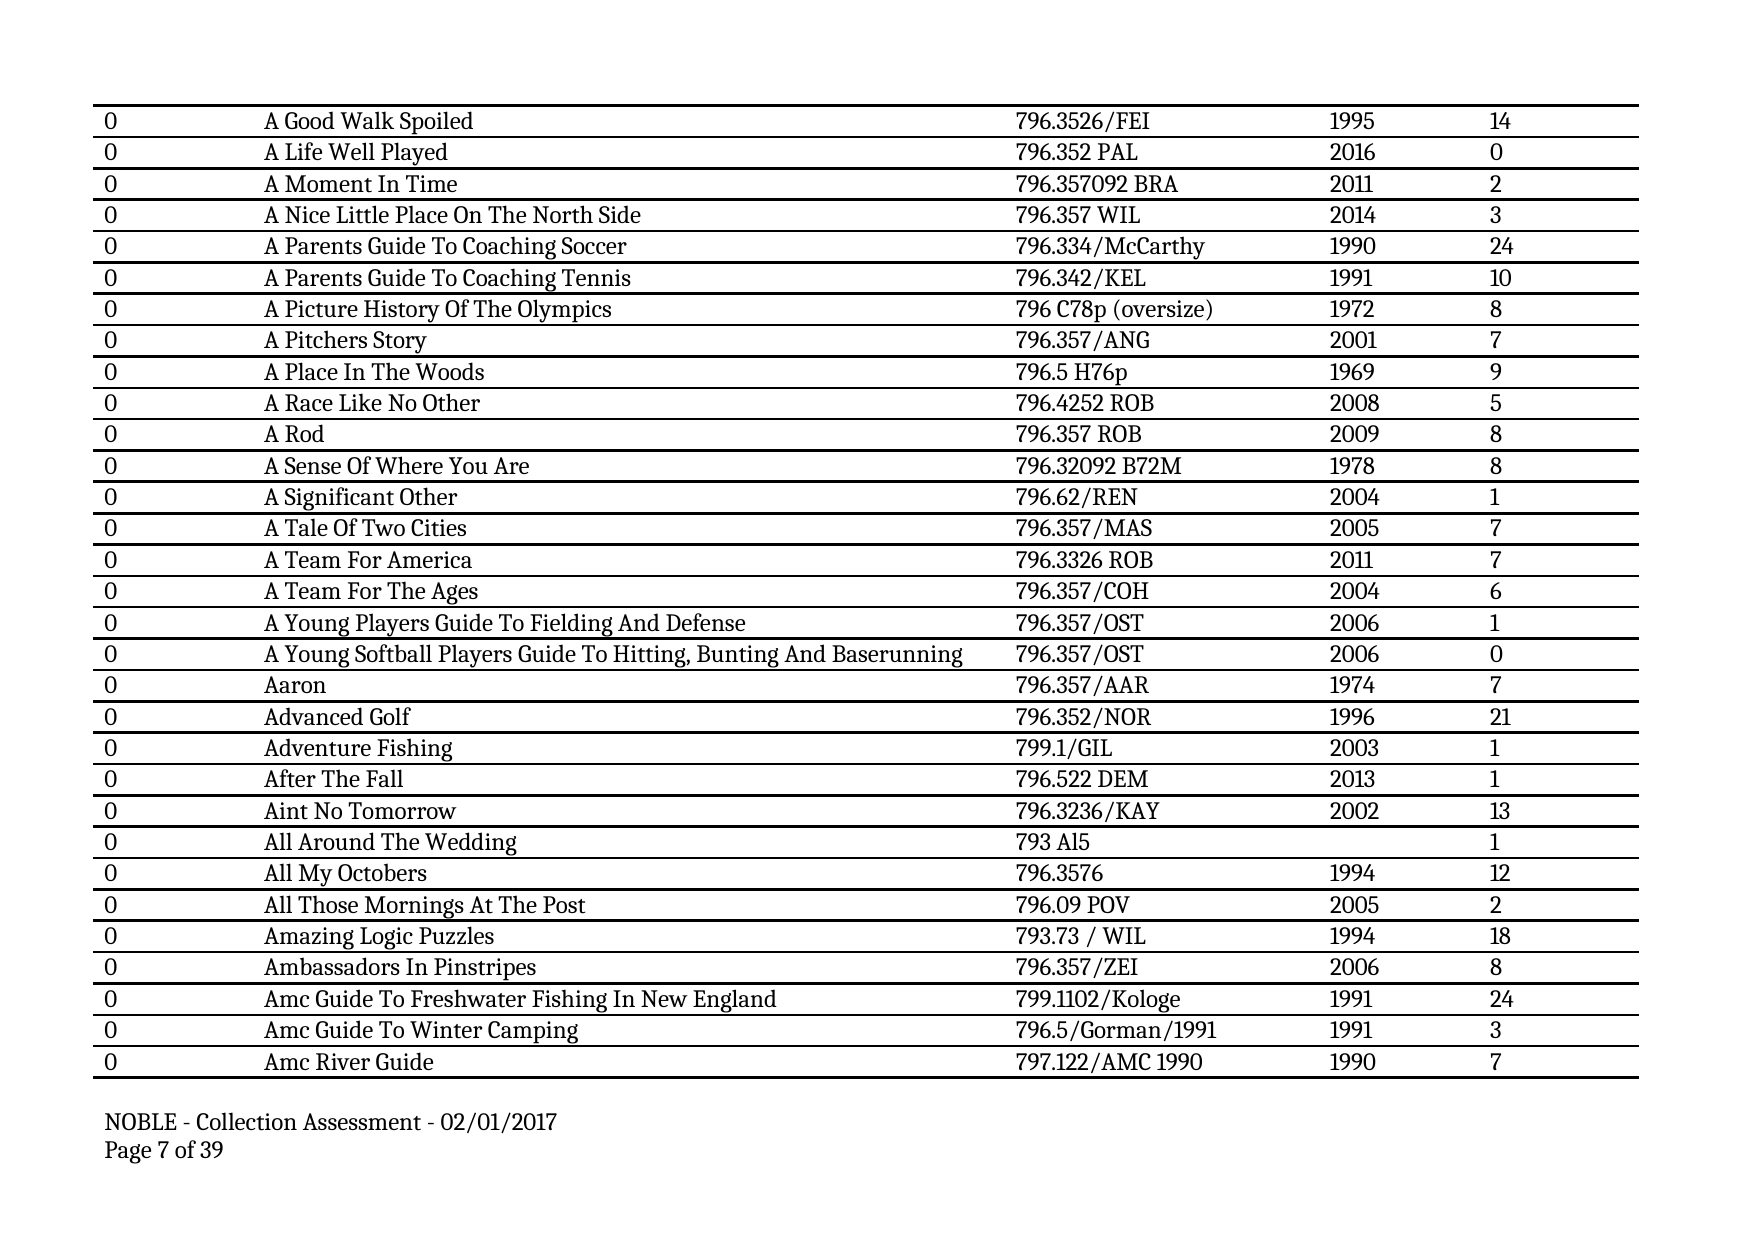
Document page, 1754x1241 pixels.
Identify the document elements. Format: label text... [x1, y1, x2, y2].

table_cell 12 [1479, 859, 1638, 888]
table_cell A Sense Of Where You Are [253, 452, 999, 480]
table_cell 796.3326 ROB [999, 546, 1319, 574]
table_cell Aaron [253, 671, 999, 700]
table_cell 0 [93, 232, 253, 261]
table_cell 796.357/COH [999, 577, 1319, 606]
table_cell 2011 [1319, 170, 1478, 198]
table_cell 24 [1479, 985, 1638, 1013]
table_cell A Place In The Woods [253, 358, 999, 386]
table_cell 796.357/ANG [999, 326, 1319, 355]
table_cell 0 [93, 577, 253, 606]
table_cell 6 [1479, 577, 1638, 606]
table_cell 796.4252 ROB [999, 389, 1319, 418]
table_cell 0 [93, 326, 253, 355]
table_cell Adventure Fishing [253, 734, 999, 763]
table_cell 3 [1479, 1016, 1638, 1045]
table_cell 1 [1479, 765, 1638, 794]
table_cell 2005 [1319, 515, 1478, 543]
table_cell After The Fall [253, 765, 999, 794]
table_cell 1978 [1319, 452, 1478, 480]
table_cell 7 [1479, 326, 1638, 355]
table_cell 1994 [1319, 859, 1478, 888]
table_cell 1991 [1319, 264, 1478, 292]
table_cell 796.342/KEL [999, 264, 1319, 292]
table_cell 1974 [1319, 671, 1478, 700]
table_cell A Picture History Of The Olympics [253, 295, 999, 324]
table_cell 2 [1479, 891, 1638, 919]
table_cell 796.3236/KAY [999, 797, 1319, 825]
table_cell A Parents Guide To Coaching Soccer [253, 232, 999, 261]
table_cell 0 [93, 483, 253, 512]
table_cell Amazing Logic Puzzles [253, 922, 999, 951]
table_cell 9 [1479, 358, 1638, 386]
table_cell 2004 [1319, 483, 1478, 512]
table_cell A Life Well Played [253, 138, 999, 167]
table_cell 0 [93, 389, 253, 418]
table_cell 1 [1479, 734, 1638, 763]
table_cell 0 [93, 264, 253, 292]
table_cell 796.357092 BRA [999, 170, 1319, 198]
table_cell 1995 [1319, 107, 1478, 136]
table_cell A Race Like No Other [253, 389, 999, 418]
table_cell 796.5/Gorman/1991 [999, 1016, 1319, 1045]
table_cell 0 [93, 546, 253, 574]
table_cell 0 [1479, 640, 1638, 668]
table_cell 21 [1479, 703, 1638, 731]
table_cell 0 [93, 797, 253, 825]
table_cell 1 [1479, 828, 1638, 857]
table_cell 0 [93, 170, 253, 198]
table_cell 1996 [1319, 703, 1478, 731]
table_cell 2006 [1319, 640, 1478, 668]
table_cell 2016 [1319, 138, 1478, 167]
table_cell 1 [1479, 483, 1638, 512]
table_cell 0 [93, 734, 253, 763]
table_cell All Around The Wedding [253, 828, 999, 857]
table_cell Advanced Golf [253, 703, 999, 731]
table_cell 796.62/REN [999, 483, 1319, 512]
table_cell 2011 [1319, 546, 1478, 574]
table_cell 2005 [1319, 891, 1478, 919]
table_cell 0 [93, 703, 253, 731]
table_cell 0 [93, 671, 253, 700]
table_cell Amc Guide To Freshwater Fishing In New England [253, 985, 999, 1013]
table_cell 796.357/OST [999, 640, 1319, 668]
table_cell A Parents Guide To Coaching Tennis [253, 264, 999, 292]
table_cell A Young Players Guide To Fielding And Defense [253, 608, 999, 637]
table_cell 0 [93, 922, 253, 951]
table_cell All My Octobers [253, 859, 999, 888]
table_cell Amc Guide To Winter Camping [253, 1016, 999, 1045]
table_cell A Moment In Time [253, 170, 999, 198]
table_cell 13 [1479, 797, 1638, 825]
table_cell A Team For America [253, 546, 999, 574]
table_cell 7 [1479, 1047, 1638, 1076]
table_cell 0 [93, 985, 253, 1013]
table_cell 18 [1479, 922, 1638, 951]
table_cell 2006 [1319, 953, 1478, 982]
table_cell 796 C78p (oversize) [999, 295, 1319, 324]
table_cell 0 [1479, 138, 1638, 167]
table_cell 8 [1479, 420, 1638, 449]
table_cell 2001 [1319, 326, 1478, 355]
table_cell 799.1102/Kologe [999, 985, 1319, 1013]
table_cell 2 [1479, 170, 1638, 198]
table_cell 0 [93, 515, 253, 543]
table_cell 796.352/NOR [999, 703, 1319, 731]
table_cell A Good Walk Spoiled [253, 107, 999, 136]
table_cell 796.522 DEM [999, 765, 1319, 794]
table_cell A Pitchers Story [253, 326, 999, 355]
table_cell 796.357/ZEI [999, 953, 1319, 982]
table_cell 0 [93, 859, 253, 888]
table_cell [1319, 828, 1478, 857]
table_cell A Team For The Ages [253, 577, 999, 606]
table_cell 1991 [1319, 985, 1478, 1013]
table_cell All Those Mornings At The Post [253, 891, 999, 919]
table_cell 0 [93, 953, 253, 982]
table_cell 1991 [1319, 1016, 1478, 1045]
table_cell A Tale Of Two Cities [253, 515, 999, 543]
table_cell 797.122/AMC 1990 [999, 1047, 1319, 1076]
table_cell 24 [1479, 232, 1638, 261]
table_cell 796.357/OST [999, 608, 1319, 637]
table_cell 2008 [1319, 389, 1478, 418]
table_cell 796.357 WIL [999, 201, 1319, 229]
table_cell Aint No Tomorrow [253, 797, 999, 825]
table_cell 1990 [1319, 1047, 1478, 1076]
table_cell 793 Al5 [999, 828, 1319, 857]
table_cell 1990 [1319, 232, 1478, 261]
table_cell 8 [1479, 295, 1638, 324]
table_cell 2004 [1319, 577, 1478, 606]
table_cell Ambassadors In Pinstripes [253, 953, 999, 982]
table_cell 0 [93, 608, 253, 637]
table_cell 796.334/McCarthy [999, 232, 1319, 261]
table_cell 793.73 / WIL [999, 922, 1319, 951]
table_cell 2002 [1319, 797, 1478, 825]
table_cell A Young Softball Players Guide To Hitting, Bunting And Baserunning [253, 640, 999, 668]
table_cell 0 [93, 295, 253, 324]
table_cell 0 [93, 420, 253, 449]
table_cell 2009 [1319, 420, 1478, 449]
table_cell 796.352 PAL [999, 138, 1319, 167]
table_cell 7 [1479, 671, 1638, 700]
table_cell 1994 [1319, 922, 1478, 951]
table_cell A Rod [253, 420, 999, 449]
table_cell 796.357 ROB [999, 420, 1319, 449]
table_cell 0 [93, 107, 253, 136]
table_cell 0 [93, 891, 253, 919]
table_cell 1969 [1319, 358, 1478, 386]
table_cell 0 [93, 1016, 253, 1045]
table_cell 796.357/MAS [999, 515, 1319, 543]
table_cell 0 [93, 138, 253, 167]
table_cell 1 [1479, 608, 1638, 637]
table_cell 8 [1479, 953, 1638, 982]
table_cell 2006 [1319, 608, 1478, 637]
table_cell 7 [1479, 546, 1638, 574]
table_cell 0 [93, 765, 253, 794]
table_cell 796.32092 B72M [999, 452, 1319, 480]
table_cell Amc River Guide [253, 1047, 999, 1076]
table_cell 3 [1479, 201, 1638, 229]
table_cell 799.1/GIL [999, 734, 1319, 763]
table_cell 0 [93, 640, 253, 668]
table_cell 0 [93, 358, 253, 386]
table_cell 0 [93, 201, 253, 229]
table_cell 2003 [1319, 734, 1478, 763]
table_cell A Significant Other [253, 483, 999, 512]
table_cell 796.5 H76p [999, 358, 1319, 386]
table_cell 2014 [1319, 201, 1478, 229]
table_cell 0 [93, 1047, 253, 1076]
table_cell 796.357/AAR [999, 671, 1319, 700]
table_cell 2013 [1319, 765, 1478, 794]
table_cell 0 [93, 828, 253, 857]
table_cell A Nice Little Place On The North Side [253, 201, 999, 229]
table_cell 796.3526/FEI [999, 107, 1319, 136]
table_cell 796.09 POV [999, 891, 1319, 919]
table_cell 7 [1479, 515, 1638, 543]
table_cell 10 [1479, 264, 1638, 292]
table_cell 1972 [1319, 295, 1478, 324]
table_cell 5 [1479, 389, 1638, 418]
table_cell 8 [1479, 452, 1638, 480]
table_cell 796.3576 [999, 859, 1319, 888]
table_cell 14 [1479, 107, 1638, 136]
table_cell 0 [93, 452, 253, 480]
